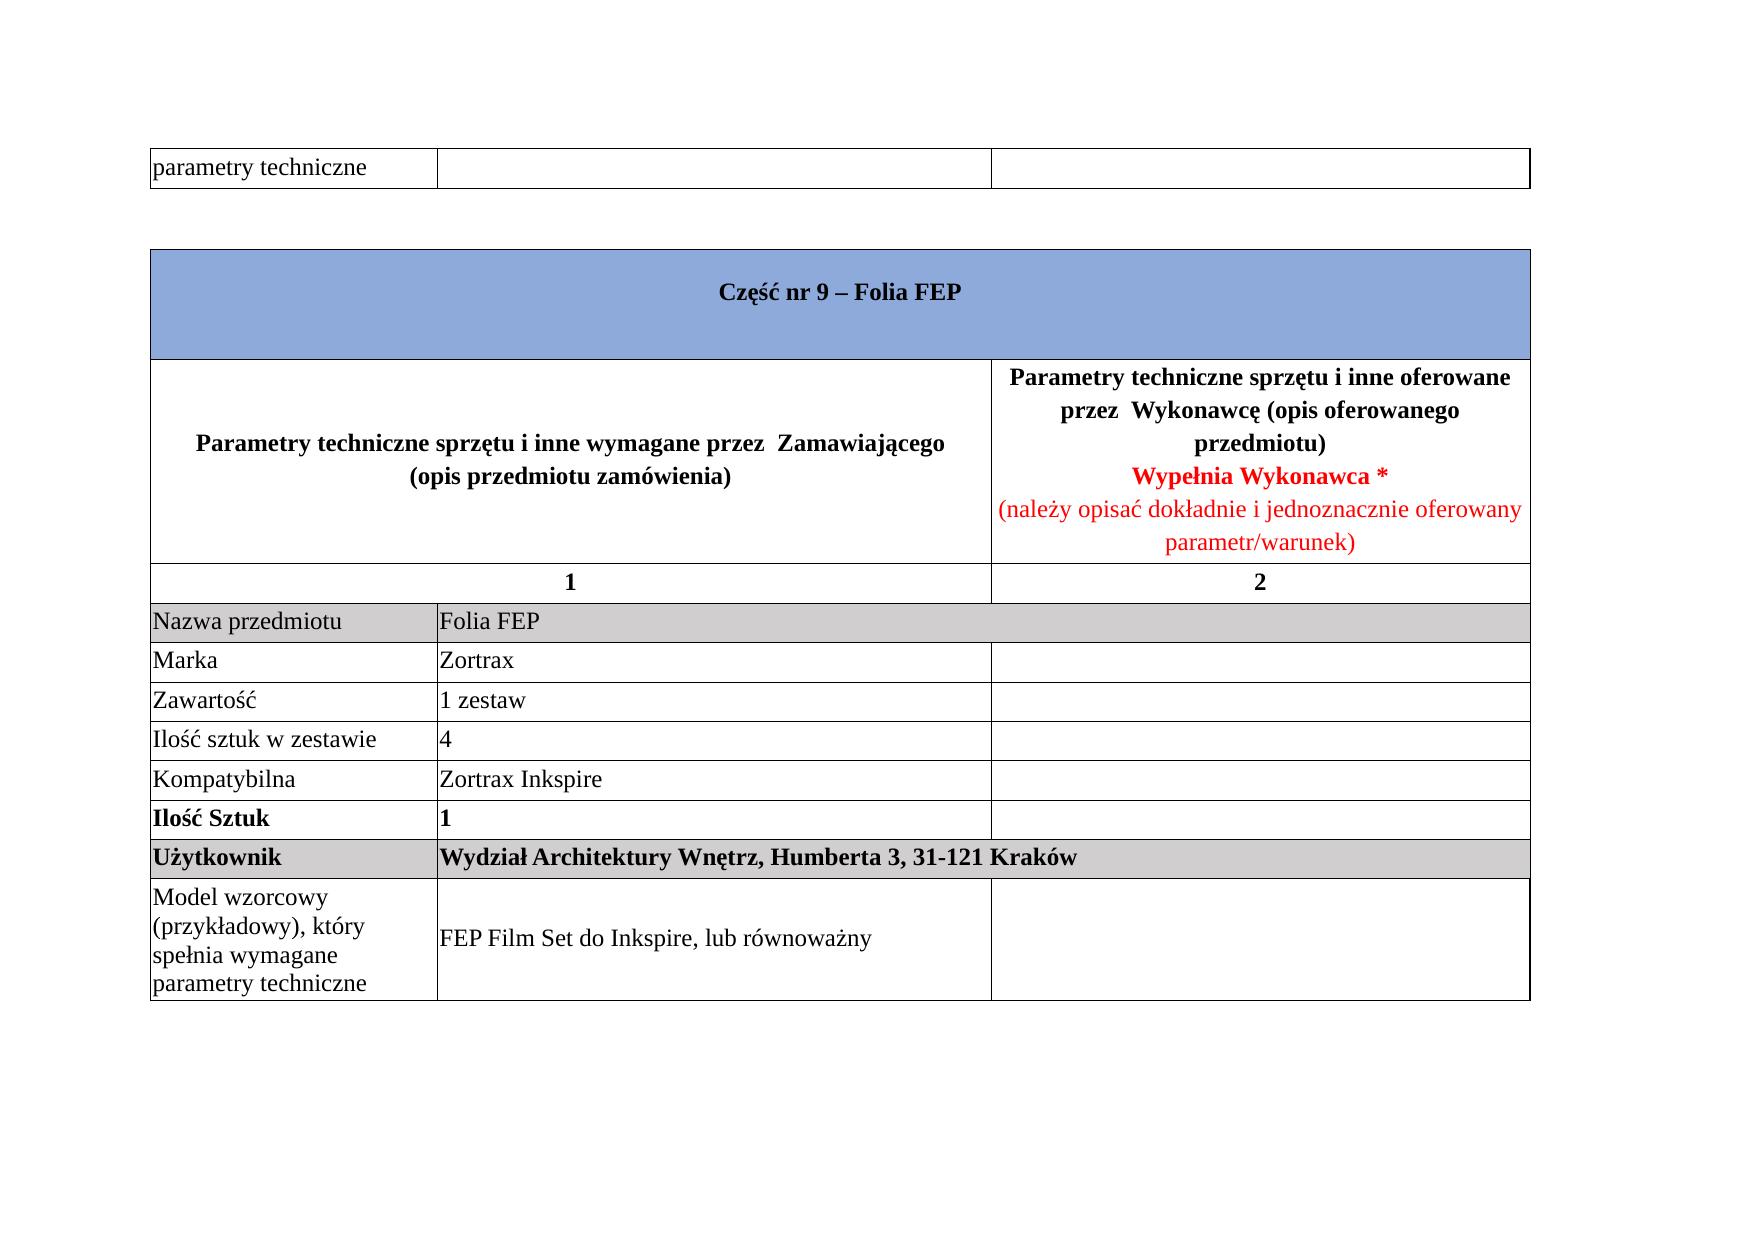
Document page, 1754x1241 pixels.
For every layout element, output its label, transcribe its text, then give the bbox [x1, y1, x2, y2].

table_cell Nazwa przedmiotu [151, 604, 437, 642]
table_cell Zawartość [151, 683, 437, 721]
table_cell Parametry techniczne sprzętu i inne oferowane przez Wykonawcę (opis oferowanego przedmiotu) Wypełnia Wykonawca * (należy opisać dokładnie i jednoznacznie oferowany parametr/warunek) [992, 360, 1530, 563]
table_cell Zortrax [438, 643, 991, 681]
table_cell [992, 149, 1529, 187]
table_cell 1 zestaw [438, 683, 991, 721]
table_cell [438, 149, 991, 187]
table_cell Ilość Sztuk [151, 801, 437, 839]
table_cell Marka [151, 643, 437, 681]
table_cell FEP Film Set do Inkspire, lub równoważny [438, 879, 991, 1000]
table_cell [151, 149, 437, 187]
table_cell 4 [438, 722, 991, 760]
table_cell Folia FEP [438, 604, 1530, 642]
table_cell Ilość sztuk w zestawie [151, 722, 437, 760]
table_cell 2 [992, 564, 1530, 603]
table_cell [992, 761, 1530, 799]
table_cell Użytkownik [151, 840, 437, 878]
table_cell Parametry techniczne sprzętu i inne wymagane przez Zamawiającego (opis przedmiotu zamówienia) [151, 360, 991, 563]
table_header Część nr 9 – Folia FEP [151, 250, 1530, 359]
table_cell Model wzorcowy (przykładowy), który spełnia wymagane parametry techniczne [151, 879, 437, 1000]
table_cell [992, 683, 1530, 721]
table_cell Zortrax Inkspire [438, 761, 991, 799]
table_cell Kompatybilna [151, 761, 437, 799]
table_cell Wydział Architektury Wnętrz, Humberta 3, 31-121 Kraków [438, 840, 1530, 878]
table_cell 1 [438, 801, 991, 839]
table_cell [992, 801, 1530, 839]
table_cell [992, 879, 1529, 1000]
table_cell 1 [151, 564, 991, 603]
table_cell [992, 722, 1530, 760]
table_cell [992, 643, 1530, 681]
